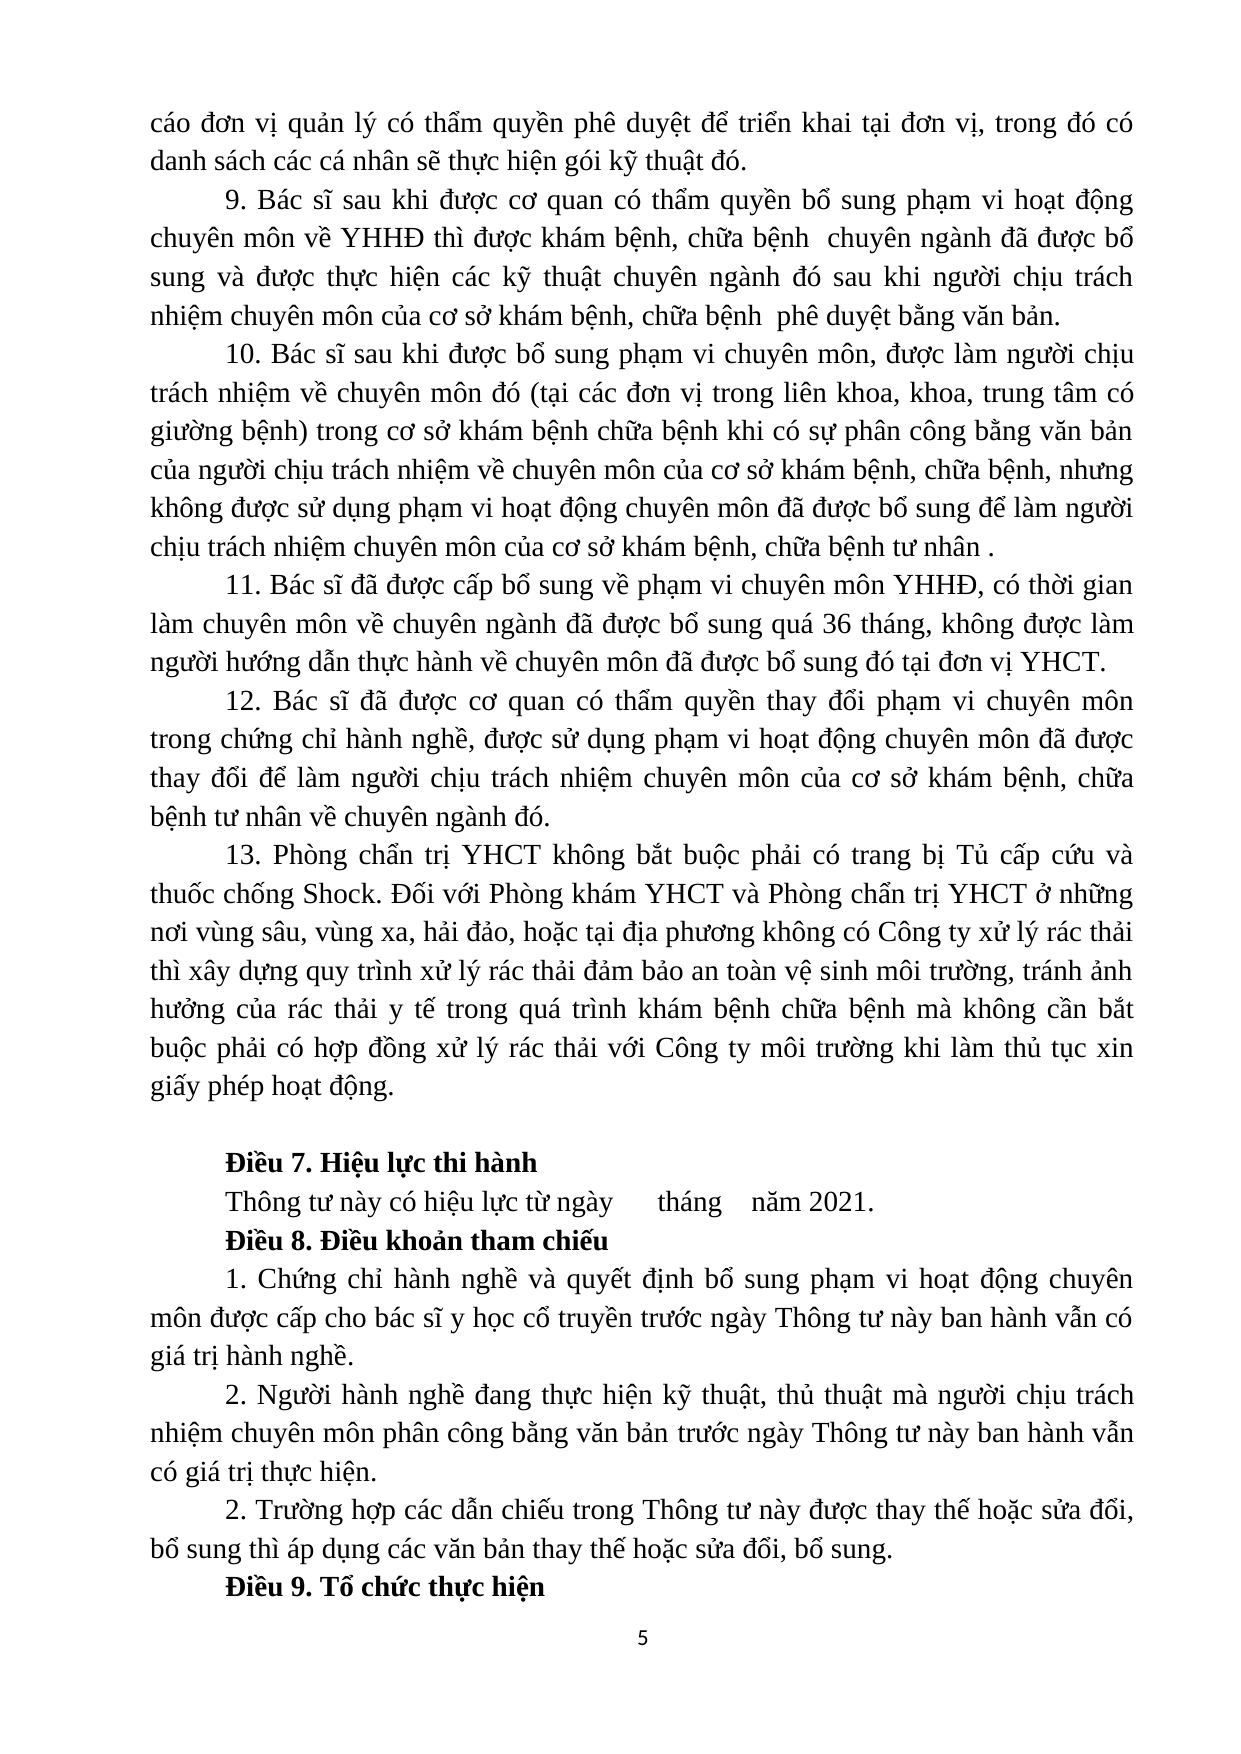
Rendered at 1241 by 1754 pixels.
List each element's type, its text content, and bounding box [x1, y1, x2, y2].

text 10. Bác sĩ sau khi được bổ sung phạm vi chuyên môn, được làm người chịu trách nhiệm về chuyên môn đó (tại các đơn vị trong liên khoa, khoa, trung tâm có giường bệnh) trong cơ sở khám bệnh chữa bệnh khi có sự phân công bằng văn bản của người chịu trách nhiệm về chuyên môn của cơ sở khám bệnh, chữa bệnh, nhưng không được sử dụng phạm vi hoạt động chuyên môn đã được bổ sung để làm người chịu trách nhiệm chuyên môn của cơ sở khám bệnh, chữa bệnh tư nhân . [150, 336, 1135, 562]
text Điều 7. Hiệu lực thi hành [150, 1146, 1135, 1179]
text 2. Trường hợp các dẫn chiếu trong Thông tư này được thay thế hoặc sửa đổi, bổ sung thì áp dụng các văn bản thay thế hoặc sửa đổi, bổ sung. [150, 1492, 1135, 1564]
text 11. Bác sĩ đã được cấp bổ sung về phạm vi chuyên môn YHHĐ, có thời gian làm chuyên môn về chuyên ngành đã được bổ sung quá 36 tháng, không được làm người hướng dẫn thực hành về chuyên môn đã được bổ sung đó tại đơn vị YHCT. [150, 567, 1135, 678]
text Thông tư này có hiệu lực từ ngày tháng năm 2021. [150, 1184, 1135, 1218]
text Điều 8. Điều khoản tham chiếu [150, 1223, 1135, 1256]
text 13. Phòng chẩn trị YHCT không bắt buộc phải có trang bị Tủ cấp cứu và thuốc chống Shock. Đối với Phòng khám YHCT và Phòng chẩn trị YHCT ở những nơi vùng sâu, vùng xa, hải đảo, hoặc tại địa phương không có Công ty xử lý rác thải thì xây dựng quy trình xử lý rác thải đảm bảo an toàn vệ sinh môi trường, tránh ảnh hưởng của rác thải y tế trong quá trình khám bệnh chữa bệnh mà không cần bắt buộc phải có hợp đồng xử lý rác thải với Công ty môi trường khi làm thủ tục xin giấy phép hoạt động. [150, 837, 1135, 1102]
text 2. Người hành nghề đang thực hiện kỹ thuật, thủ thuật mà người chịu trách nhiệm chuyên môn phân công bằng văn bản trước ngày Thông tư này ban hành vẫn có giá trị thực hiện. [150, 1377, 1135, 1487]
text Điều 9. Tổ chức thực hiện [150, 1569, 1135, 1603]
text 12. Bác sĩ đã được cơ quan có thẩm quyền thay đổi phạm vi chuyên môn trong chứng chỉ hành nghề, được sử dụng phạm vi hoạt động chuyên môn đã được thay đổi để làm người chịu trách nhiệm chuyên môn của cơ sở khám bệnh, chữa bệnh tư nhân về chuyên ngành đó. [150, 683, 1135, 832]
text 1. Chứng chỉ hành nghề và quyết định bổ sung phạm vi hoạt động chuyên môn được cấp cho bác sĩ y học cổ truyền trước ngày Thông tư này ban hành vẫn có giá trị hành nghề. [150, 1261, 1135, 1372]
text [150, 105, 1135, 177]
text 9. Bác sĩ sau khi được cơ quan có thẩm quyền bổ sung phạm vi hoạt động chuyên môn về YHHĐ thì được khám bệnh, chữa bệnh chuyên ngành đã được bổ sung và được thực hiện các kỹ thuật chuyên ngành đó sau khi người chịu trách nhiệm chuyên môn của cơ sở khám bệnh, chữa bệnh phê duyệt bằng văn bản. [150, 182, 1135, 331]
